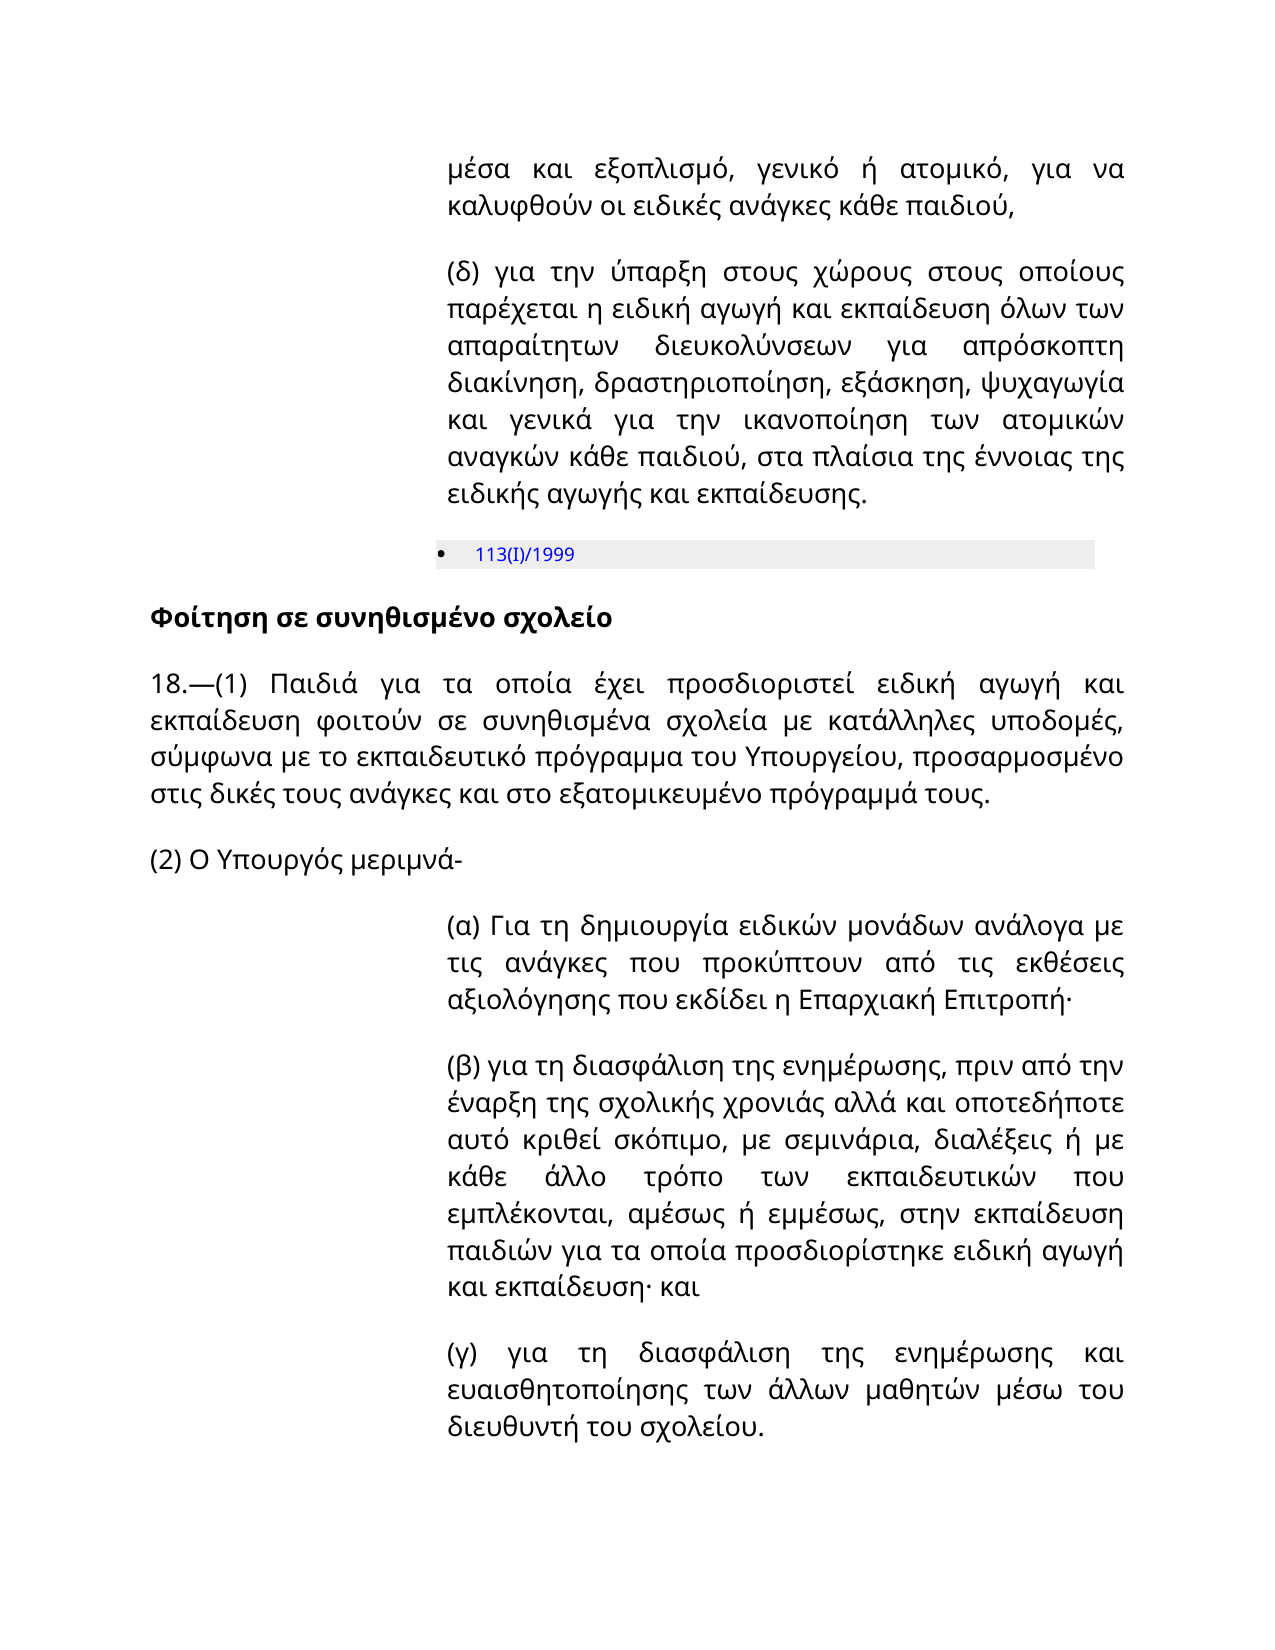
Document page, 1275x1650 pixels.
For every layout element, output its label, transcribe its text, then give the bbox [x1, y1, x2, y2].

text (δ) για την ύπαρξη στους χώρους στους οποίους παρέχεται η ειδική αγωγή και εκπαίδευση όλων των απαραίτητων διευκολύνσεων για απρόσκοπτη διακίνηση, δραστηριοποίηση, εξάσκηση, ψυχαγωγία και γενικά για την ικανοποίηση των ατομικών αναγκών κάθε παιδιού, στα πλαίσια της έννοιας της ειδικής αγωγής και εκπαίδευσης. [447, 253, 1125, 511]
text (γ) για τη διασφάλιση της ενημέρωσης και ευαισθητοποίησης των άλλων μαθητών μέσω του διευθυντή του σχολείου. [447, 1334, 1125, 1444]
text Φοίτηση σε συνηθισμένο σχολείο [150, 598, 1125, 635]
list 113(I)/1999 [438, 542, 1094, 567]
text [447, 150, 1125, 224]
text (β) για τη διασφάλιση της ενημέρωσης, πριν από την έναρξη της σχολικής χρονιάς αλλά και οποτεδήποτε αυτό κριθεί σκόπιμο, με σεμινάρια, διαλέξεις ή με κάθε άλλο τρόπο των εκπαιδευτικών που εμπλέκονται, αμέσως ή εμμέσως, στην εκπαίδευση παιδιών για τα οποία προσδιορίστηκε ειδική αγωγή και εκπαίδευση· και [447, 1047, 1125, 1305]
text (2) Ο Υπουργός μεριμνά- [150, 841, 1125, 878]
text (α) Για τη δημιουργία ειδικών μονάδων ανάλογα με τις ανάγκες που προκύπτουν από τις εκθέσεις αξιολόγησης που εκδίδει η Επαρχιακή Επιτροπή· [447, 907, 1125, 1017]
text 18.—(1) Παιδιά για τα οποία έχει προσδιοριστεί ειδική αγωγή και εκπαίδευση φοιτούν σε συνηθισμένα σχολεία με κατάλληλες υποδομές, σύμφωνα με το εκπαιδευτικό πρόγραμμα του Υπουργείου, προσαρμοσμένο στις δικές τους ανάγκες και στο εξατομικευμένο πρόγραμμά τους. [150, 664, 1125, 812]
